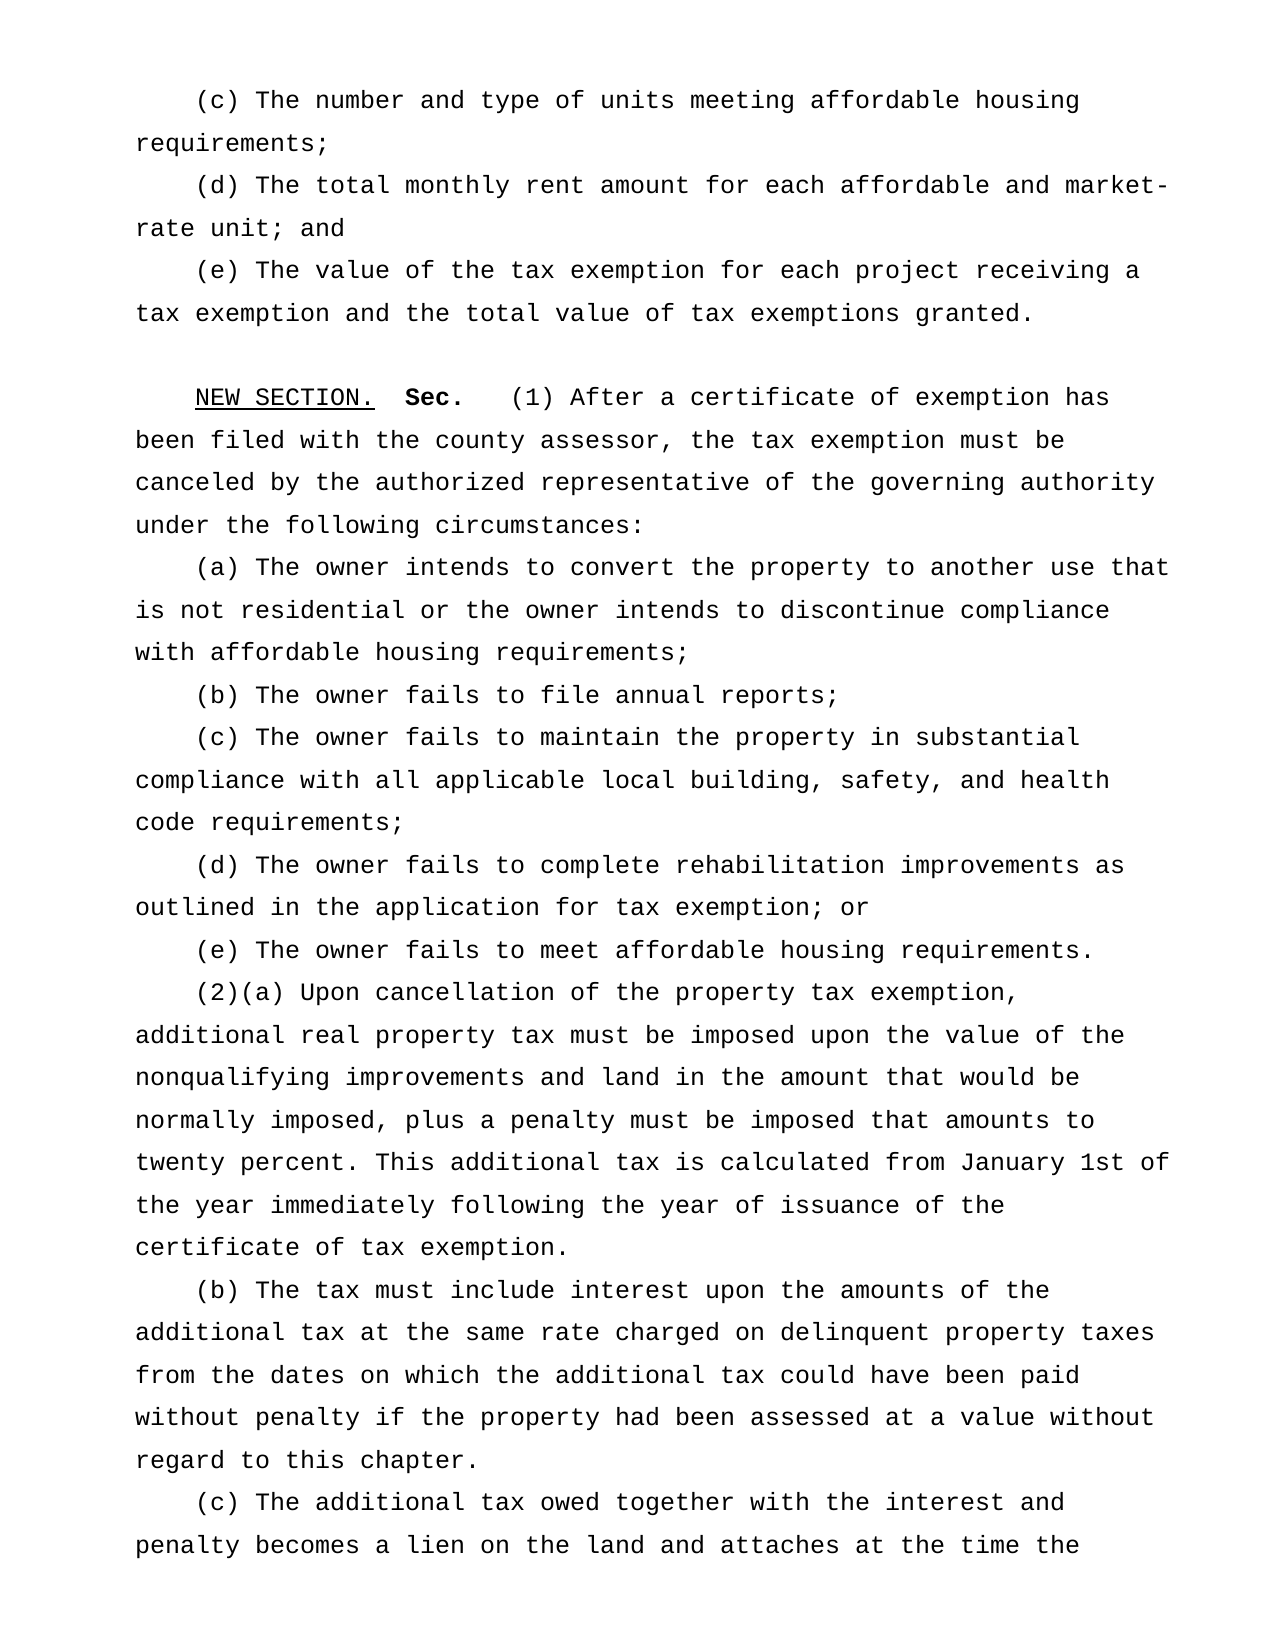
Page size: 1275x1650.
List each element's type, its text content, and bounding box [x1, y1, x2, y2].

text (d) The total monthly rent amount for each affordable and market-rate unit; and [135, 160, 1170, 245]
text (a) The owner intends to convert the property to another use that is not residential or the owner intends to discontinue compliance with affordable housing requirements; [135, 542, 1170, 669]
text (d) The owner fails to complete rehabilitation improvements as outlined in the application for tax exemption; or [135, 839, 1170, 924]
text (e) The owner fails to meet affordable housing requirements. [135, 924, 1170, 967]
text (b) The owner fails to file annual reports; [135, 669, 1170, 712]
text (2)(a) Upon cancellation of the property tax exemption, additional real property tax must be imposed upon the value of the nonqualifying improvements and land in the amount that would be normally imposed, plus a penalty must be imposed that amounts to twenty percent. This additional tax is calculated from January 1st of the year immediately following the year of issuance of the certificate of tax exemption. [135, 967, 1170, 1264]
text (c) The owner fails to maintain the property in substantial compliance with all applicable local building, safety, and health code requirements; [135, 712, 1170, 839]
text (c) The number and type of units meeting affordable housing requirements; [135, 75, 1170, 160]
text NEW SECTION. Sec. (1) After a certificate of exemption has been filed with the county assessor, the tax exemption must be canceled by the authorized representative of the governing authority under the following circumstances: [135, 372, 1170, 542]
text (b) The tax must include interest upon the amounts of the additional tax at the same rate charged on delinquent property taxes from the dates on which the additional tax could have been paid without penalty if the property had been assessed at a value without regard to this chapter. [135, 1264, 1170, 1477]
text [135, 1477, 1170, 1562]
text (e) The value of the tax exemption for each project receiving a tax exemption and the total value of tax exemptions granted. [135, 245, 1170, 330]
